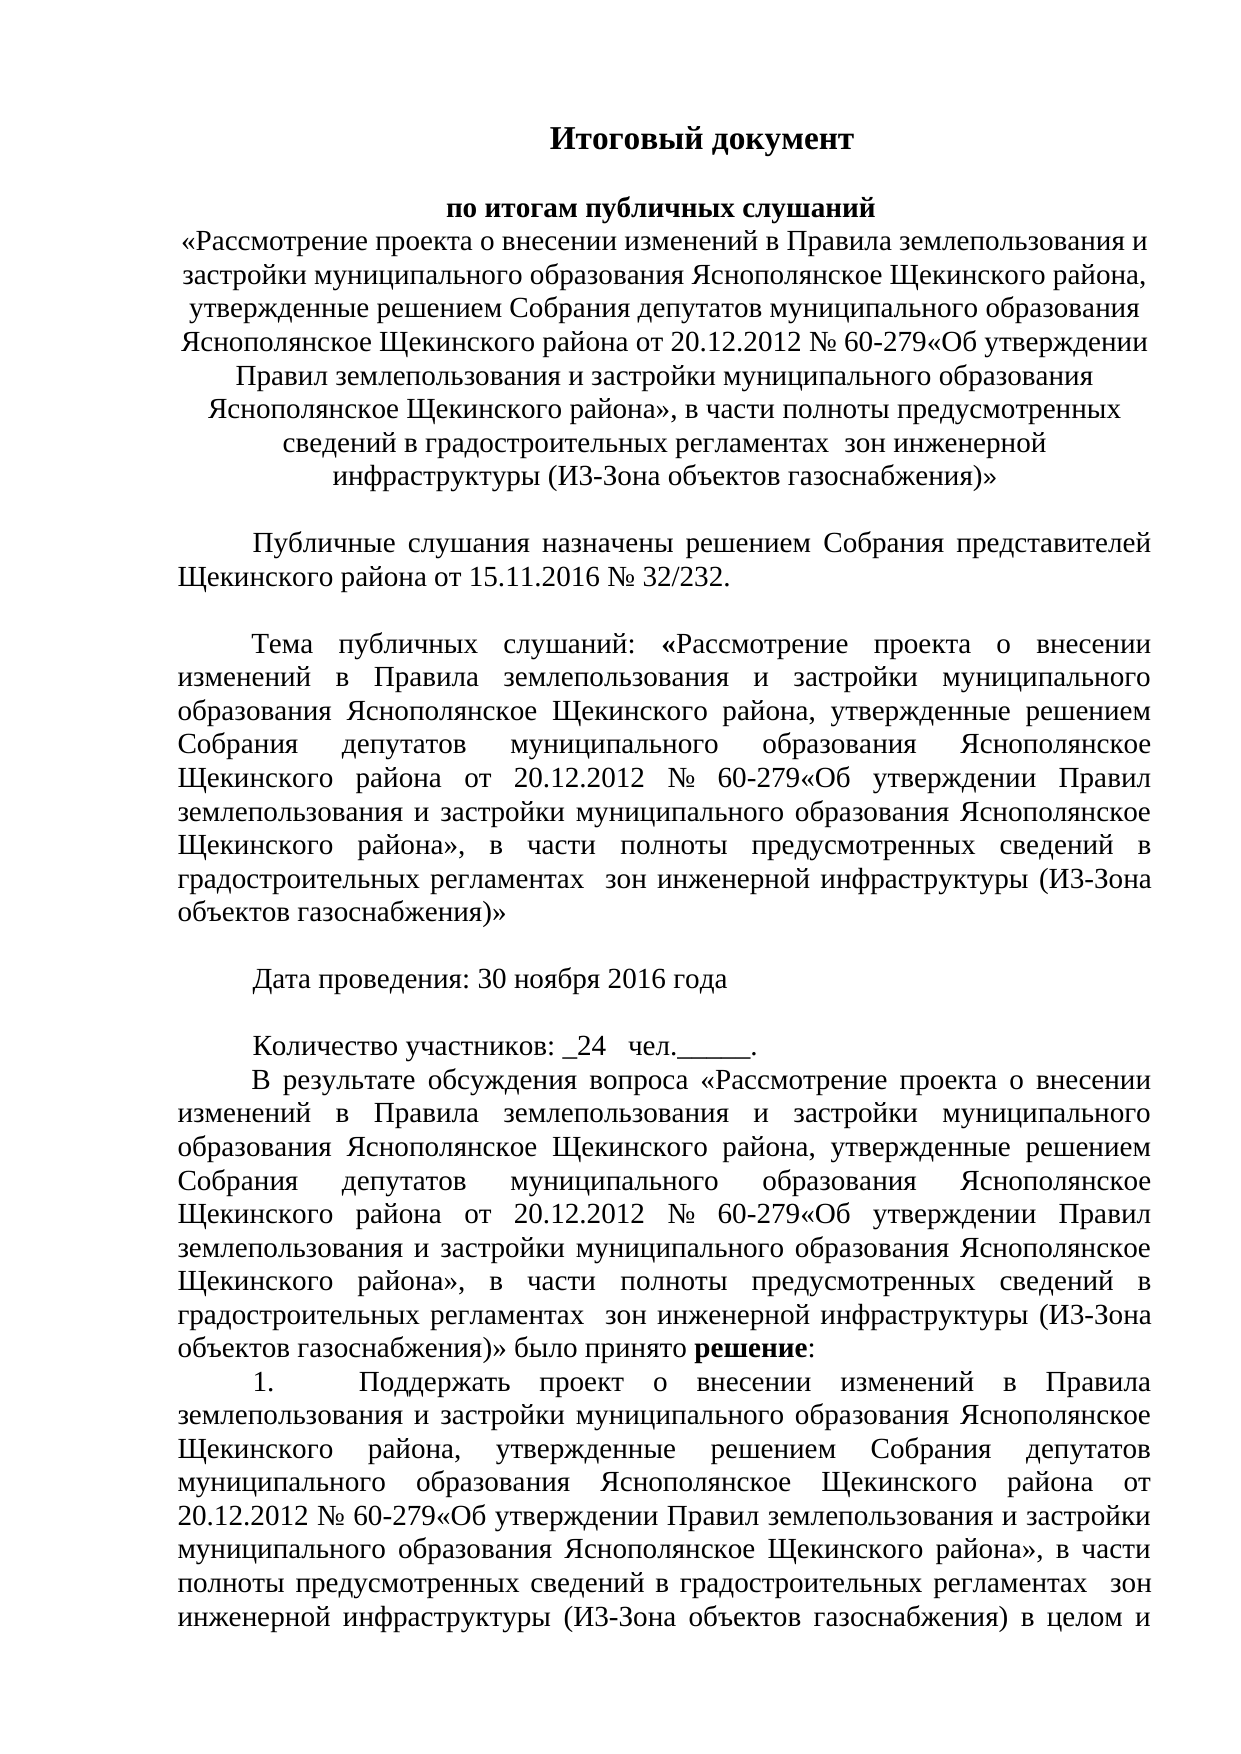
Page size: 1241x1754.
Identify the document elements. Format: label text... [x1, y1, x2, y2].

text Количество участников: _24 чел._____. [177, 1028, 1152, 1062]
text Тема публичных слушаний: «Рассмотрение проекта о внесении изменений в Правила землепользования и застройки муниципального образования Яснополянское Щекинского района, утвержденные решением Собрания депутатов муниципального образования Яснополянское Щекинского района от 20.12.2012 № 60-279«Об утверждении Правил землепользования и застройки муниципального образования Яснополянское Щекинского района», в части полноты предусмотренных сведений в градостроительных регламентах зон инженерной инфраструктуры (И3-Зона объектов газоснабжения)» [177, 626, 1152, 928]
text Итоговый документ [177, 118, 1152, 156]
text по итогам публичных слушаний «Рассмотрение проекта о внесении изменений в Правила землепользования и застройки муниципального образования Яснополянское Щекинского района, утвержденные решением Собрания депутатов муниципального образования Яснополянское Щекинского района от 20.12.2012 № 60-279«Об утверждении Правил землепользования и застройки муниципального образования Яснополянское Щекинского района», в части полноты предусмотренных сведений в градостроительных регламентах зон инженерной инфраструктуры (И3-Зона объектов газоснабжения)» [177, 190, 1152, 492]
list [177, 1364, 1152, 1632]
text В результате обсуждения вопроса «Рассмотрение проекта о внесении изменений в Правила землепользования и застройки муниципального образования Яснополянское Щекинского района, утвержденные решением Собрания депутатов муниципального образования Яснополянское Щекинского района от 20.12.2012 № 60-279«Об утверждении Правил землепользования и застройки муниципального образования Яснополянское Щекинского района», в части полноты предусмотренных сведений в градостроительных регламентах зон инженерной инфраструктуры (И3-Зона объектов газоснабжения)» было принято решение: [177, 1062, 1152, 1364]
text Дата проведения: 30 ноября 2016 года [177, 961, 1152, 995]
text Публичные слушания назначены решением Собрания представителей Щекинского района от 15.11.2016 № 32/232. [177, 525, 1152, 592]
